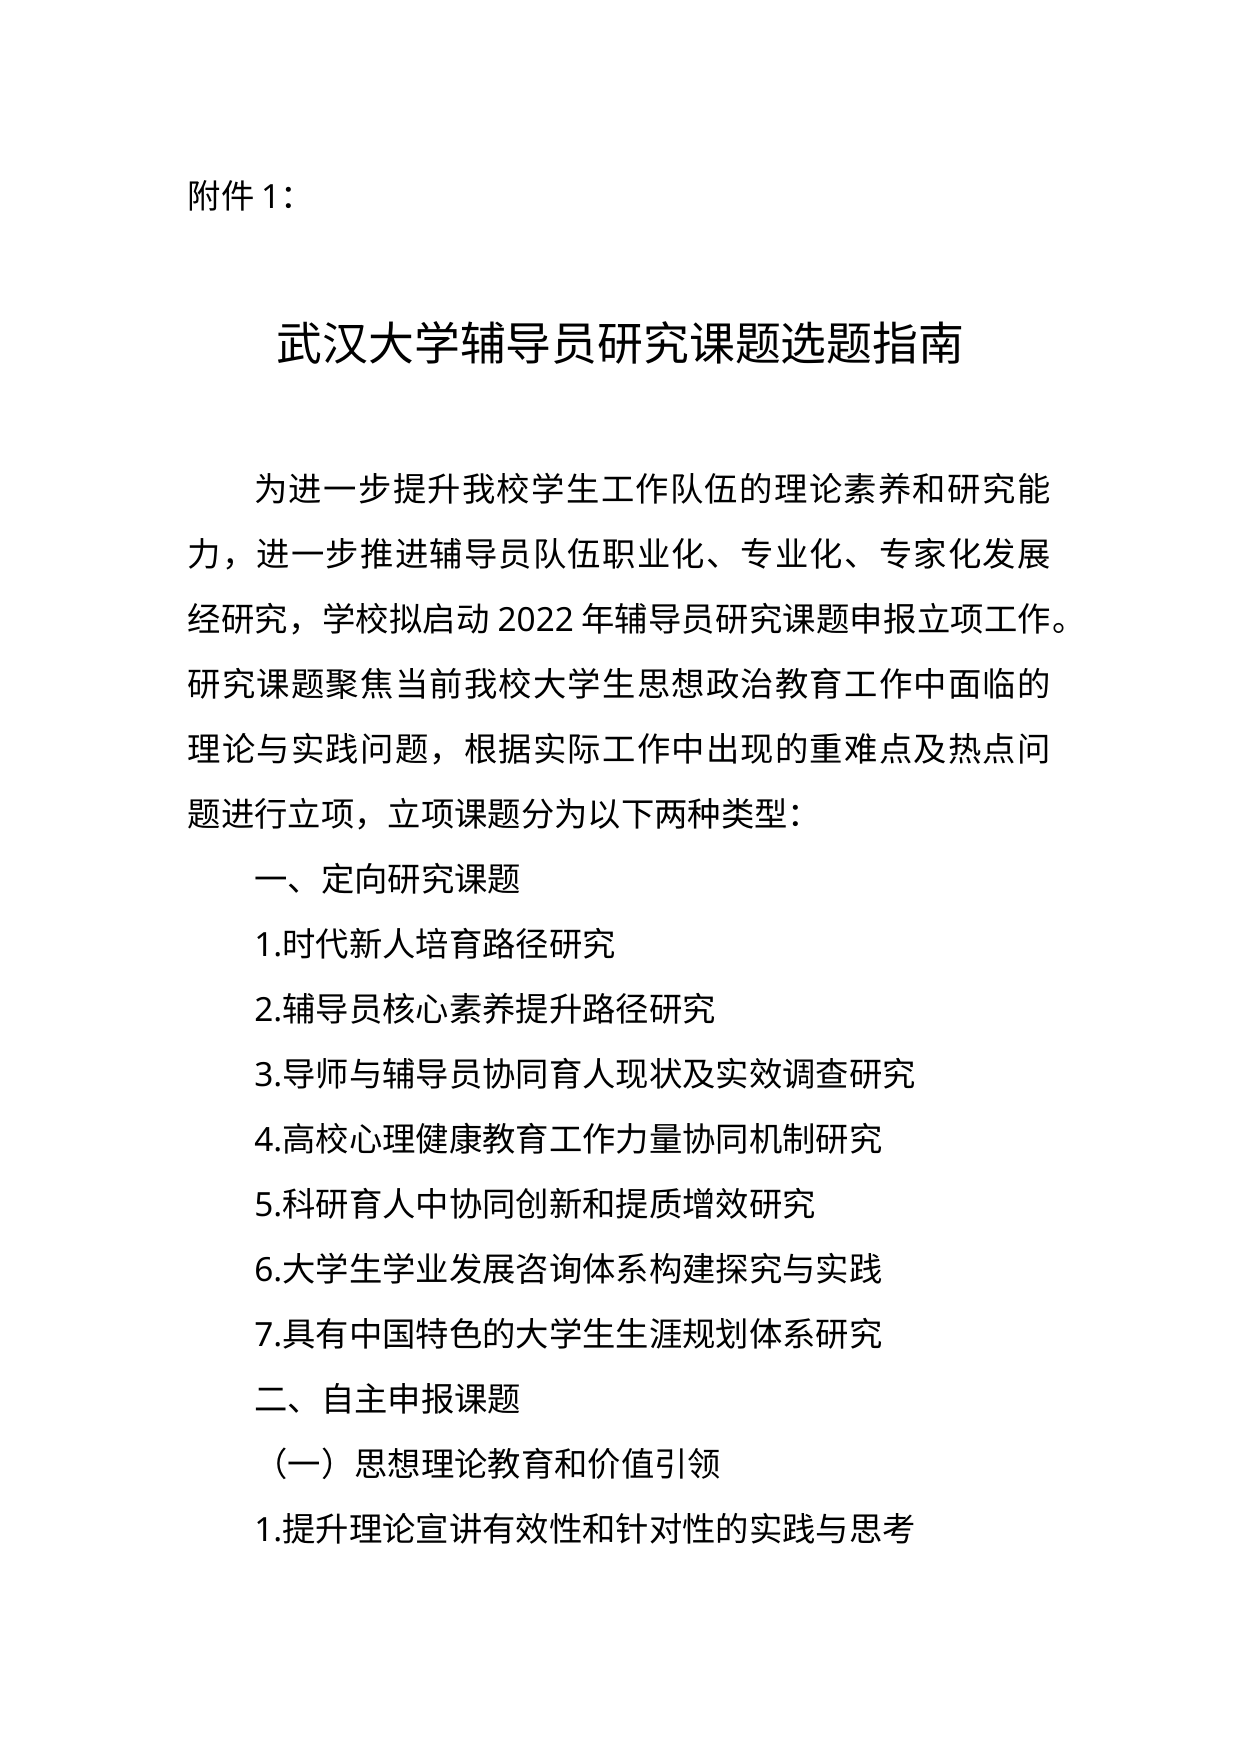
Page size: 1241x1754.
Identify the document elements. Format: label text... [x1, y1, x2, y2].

text 4.高校心理健康教育工作力量协同机制研究 [187, 1104, 1053, 1169]
text 3.导师与辅导员协同育人现状及实效调查研究 [187, 1039, 1053, 1104]
text 一、定向研究课题 [187, 844, 1053, 909]
text 武汉大学辅导员研究课题选题指南 [187, 292, 1053, 389]
text （一）思想理论教育和价值引领 [187, 1429, 1053, 1494]
text 1.提升理论宣讲有效性和针对性的实践与思考 [187, 1494, 1053, 1559]
text 6.大学生学业发展咨询体系构建探究与实践 [187, 1234, 1053, 1299]
text 5.科研育人中协同创新和提质增效研究 [187, 1169, 1053, 1234]
text 1.时代新人培育路径研究 [187, 909, 1053, 974]
text 附件1： [187, 162, 1053, 227]
text 为进一步提升我校学生工作队伍的理论素养和研究能力，进一步推进辅导员队伍职业化、专业化、专家化发展，经研究，学校拟启动2022年辅导员研究课题申报立项工作。研究课题聚焦当前我校大学生思想政治教育工作中面临的理论与实践问题，根据实际工作中出现的重难点及热点问题进行立项，立项课题分为以下两种类型： [187, 454, 1053, 844]
text 2.辅导员核心素养提升路径研究 [187, 974, 1053, 1039]
text 二、自主申报课题 [187, 1364, 1053, 1429]
text 7.具有中国特色的大学生生涯规划体系研究 [187, 1299, 1053, 1364]
